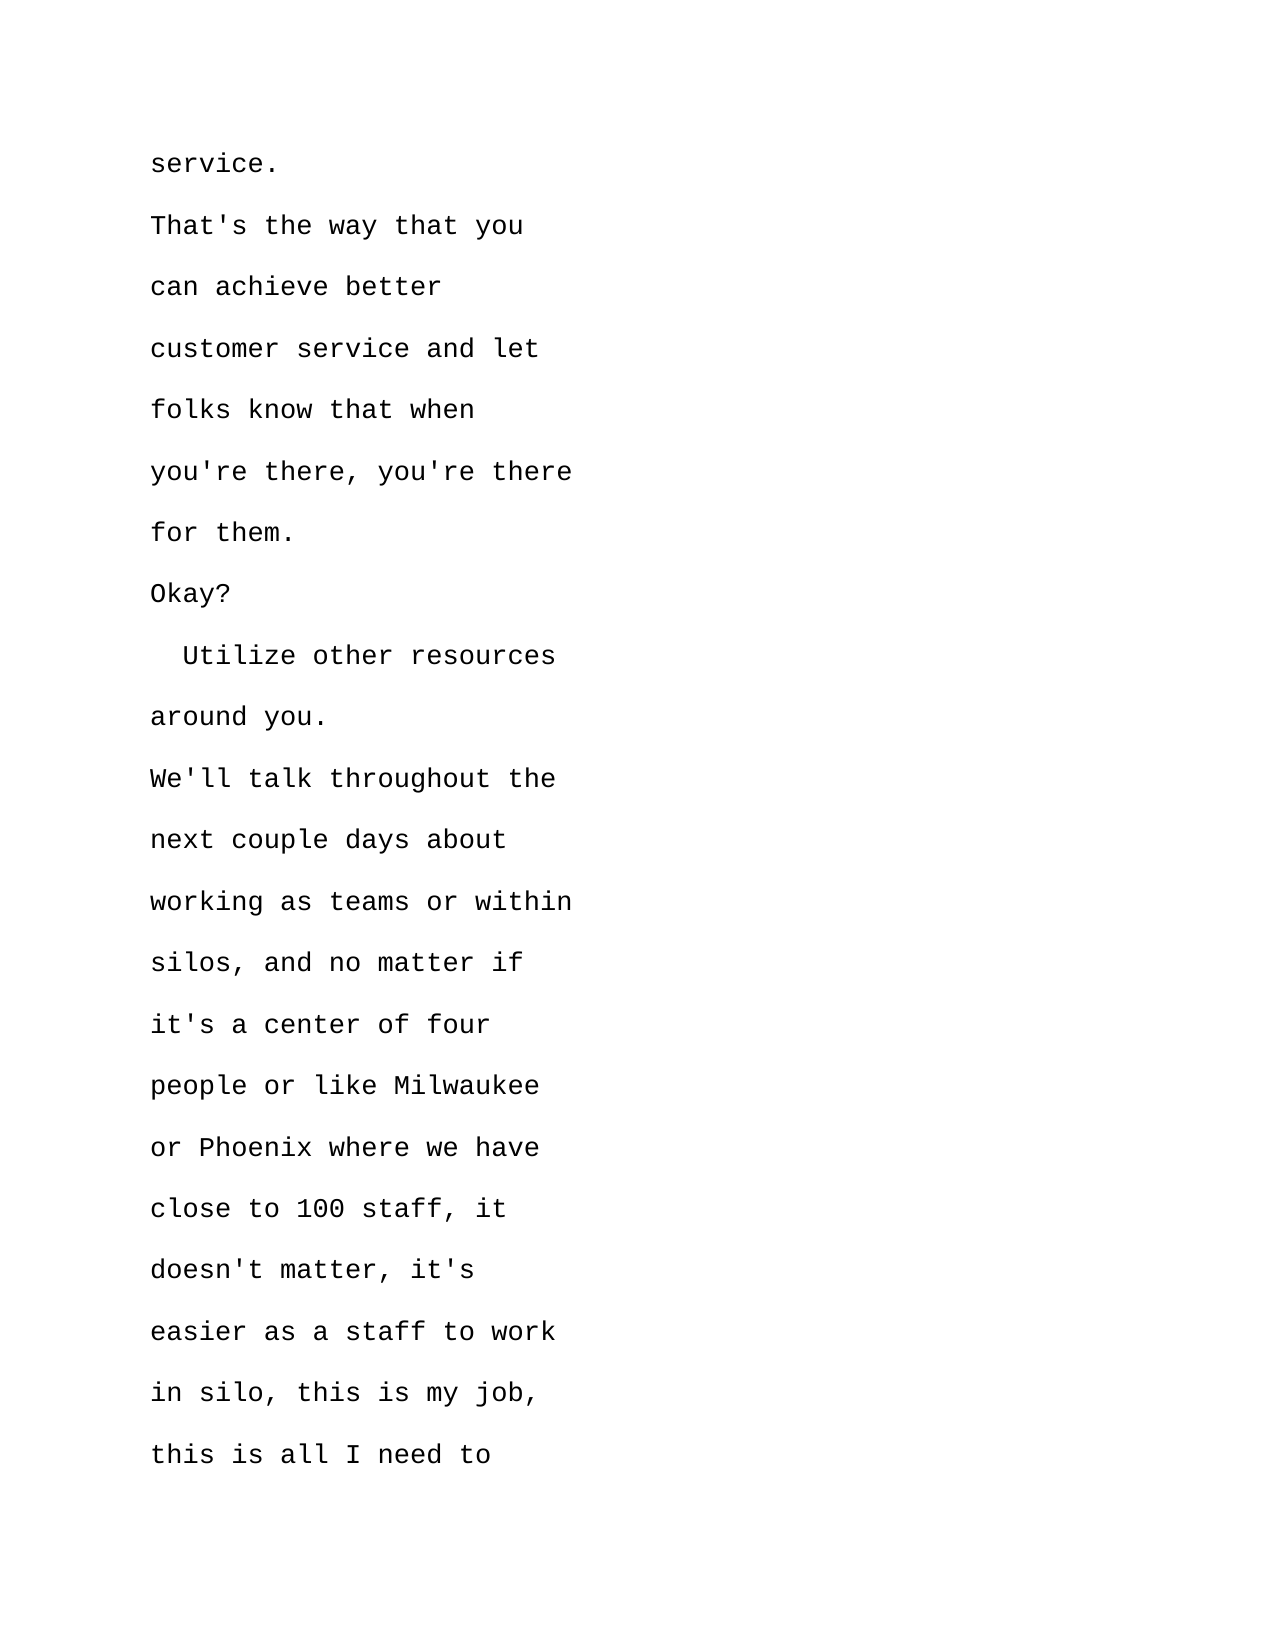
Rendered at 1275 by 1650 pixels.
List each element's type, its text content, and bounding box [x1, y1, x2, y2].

text Utilize other resources around you. [150, 642, 575, 734]
text Okay? [150, 580, 575, 611]
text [150, 150, 575, 181]
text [150, 764, 575, 1471]
text That's the way that you can achieve better customer service and let folks know that when you're there, you're there for them. [150, 211, 575, 549]
